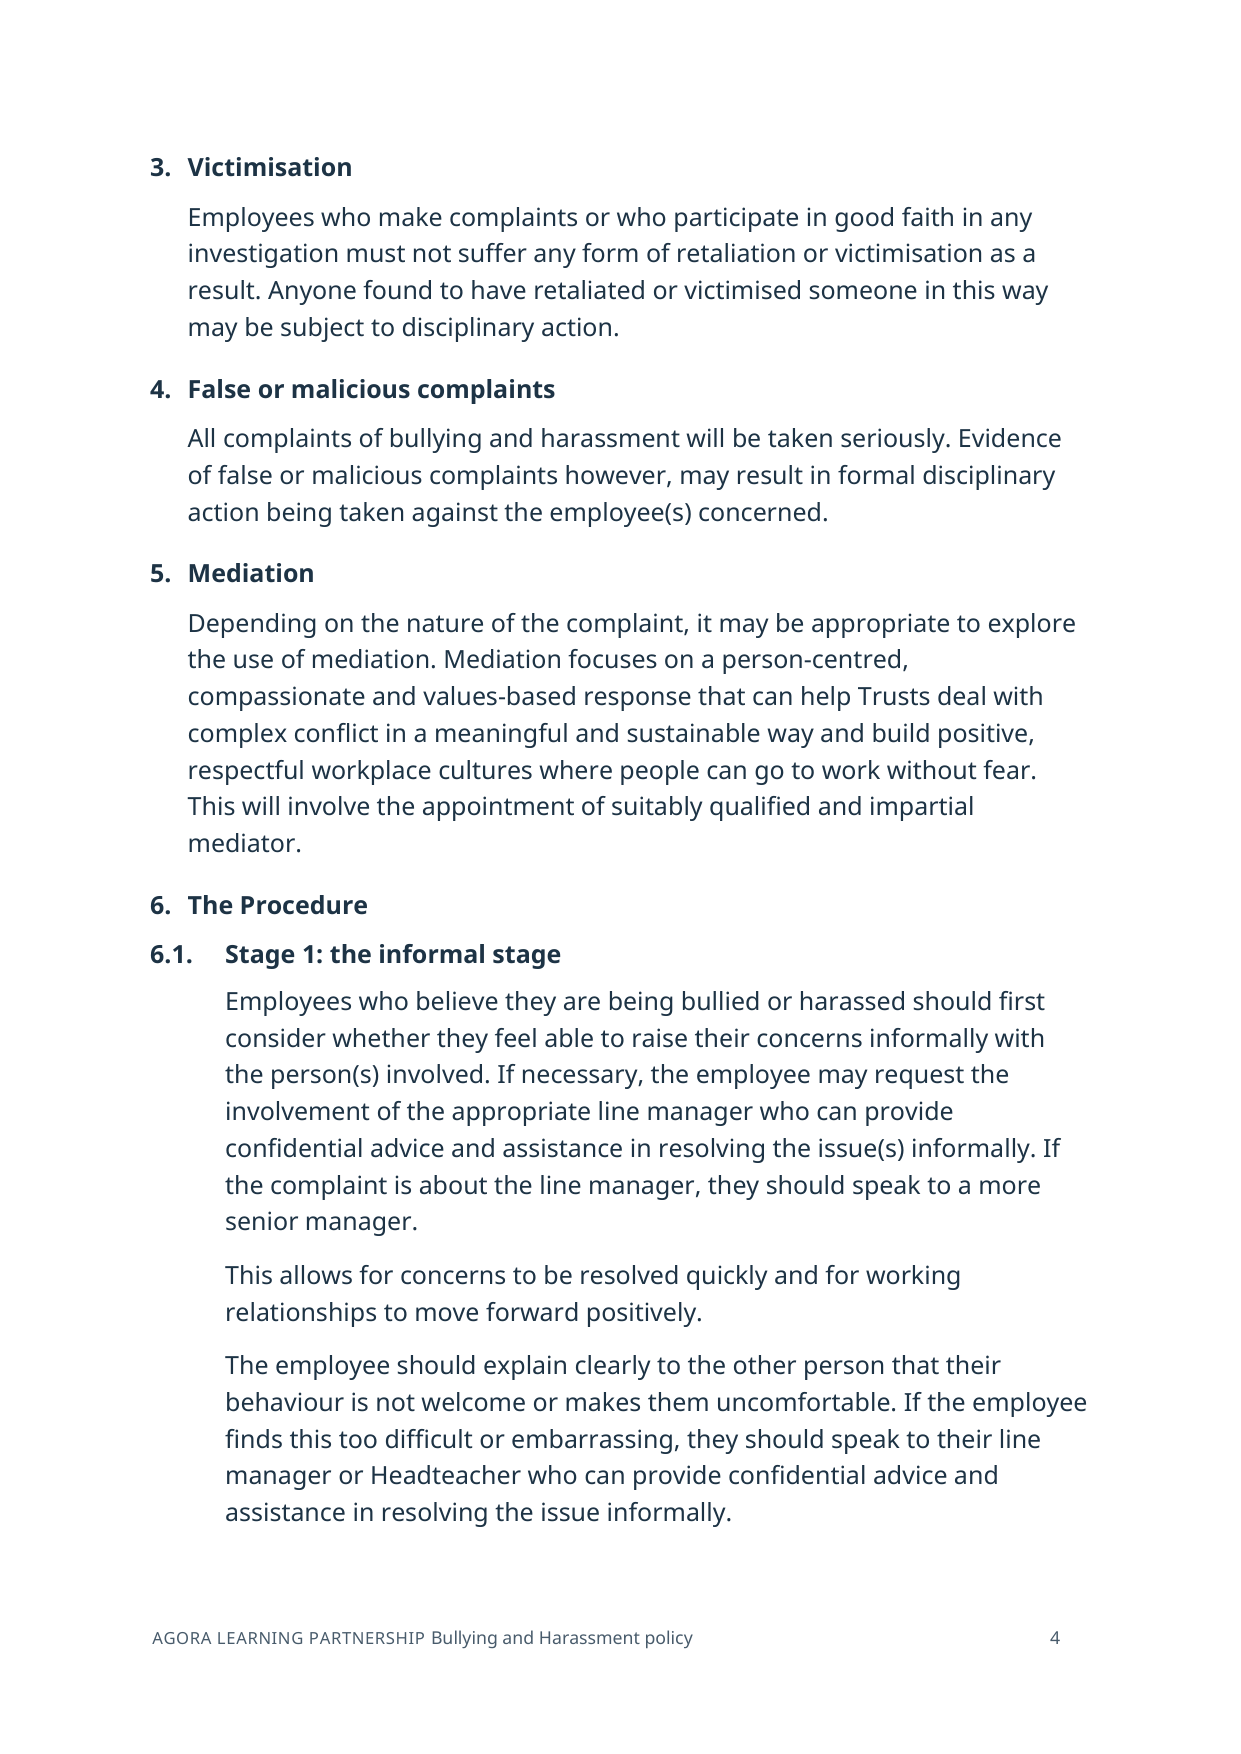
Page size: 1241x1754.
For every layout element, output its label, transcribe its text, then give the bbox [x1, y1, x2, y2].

subtitle Stage 1: the informal stage [150, 937, 1090, 971]
subtitle Victimisation [150, 150, 1090, 184]
text Employees who believe they are being bullied or harassed should first consider whether they feel able to raise their concerns informally with the person(s) involved. If necessary, the employee may request the involvement of the appropriate line manager who can provide confidential advice and assistance in resolving the issue(s) informally. If the complaint is about the line manager, they should speak to a more senior manager. [225, 983, 1090, 1238]
text The employee should explain clearly to the other person that their behaviour is not welcome or makes them uncomfortable. If the employee finds this too difficult or embarrassing, they should speak to their line manager or Headteacher who can provide confidential advice and assistance in resolving the issue informally. [225, 1348, 1090, 1529]
subtitle False or malicious complaints [150, 371, 1090, 405]
subtitle Mediation [150, 556, 1090, 590]
text All complaints of bullying and harassment will be taken seriously. Evidence of false or malicious complaints however, may result in formal disciplinary action being taken against the employee(s) concerned. [187, 421, 1090, 528]
subtitle The Procedure [150, 888, 1090, 922]
text Employees who make complaints or who participate in good faith in any investigation must not suffer any form of retaliation or victimisation as a result. Anyone found to have retaliated or victimised someone in this way may be subject to disciplinary action. [187, 199, 1090, 344]
text This allows for concerns to be resolved quickly and for working relationships to move forward positively. [225, 1257, 1090, 1328]
text Depending on the nature of the complaint, it may be appropriate to explore the use of mediation. Mediation focuses on a person-centred, compassionate and values-based response that can help Trusts deal with complex conflict in a meaningful and sustainable way and build positive, respectful workplace cultures where people can go to work without fear. This will involve the appointment of suitably qualified and impartial mediator. [187, 605, 1090, 860]
